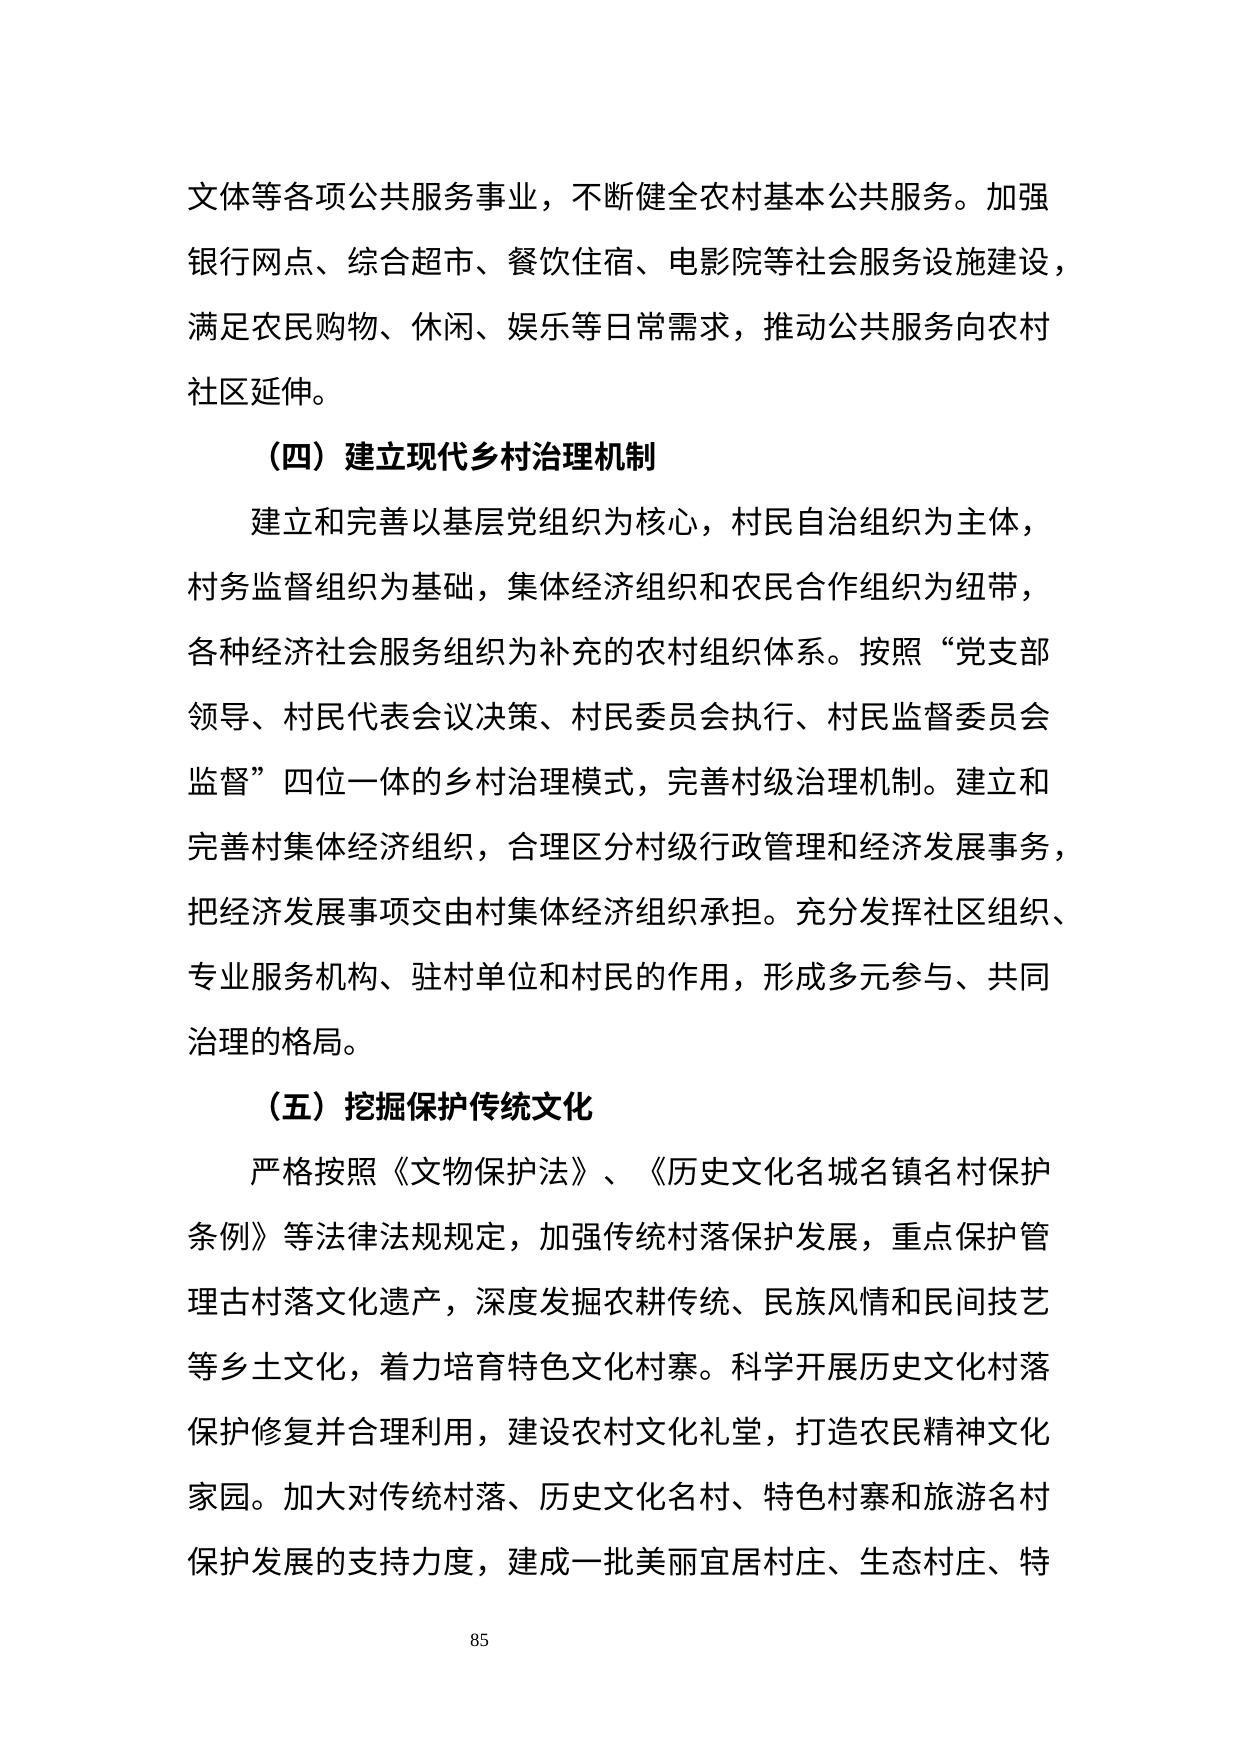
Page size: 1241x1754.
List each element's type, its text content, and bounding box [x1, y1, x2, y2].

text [187, 1137, 1053, 1592]
text （四）建立现代乡村治理机制 [187, 422, 1053, 487]
text （五）挖掘保护传统文化 [187, 1072, 1053, 1137]
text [187, 162, 1053, 422]
text 建立和完善以基层党组织为核心，村民自治组织为主体，村务监督组织为基础，集体经济组织和农民合作组织为纽带，各种经济社会服务组织为补充的农村组织体系。按照“党支部领导、村民代表会议决策、村民委员会执行、村民监督委员会监督”四位一体的乡村治理模式，完善村级治理机制。建立和完善村集体经济组织，合理区分村级行政管理和经济发展事务，把经济发展事项交由村集体经济组织承担。充分发挥社区组织、专业服务机构、驻村单位和村民的作用，形成多元参与、共同治理的格局。 [187, 487, 1053, 1072]
